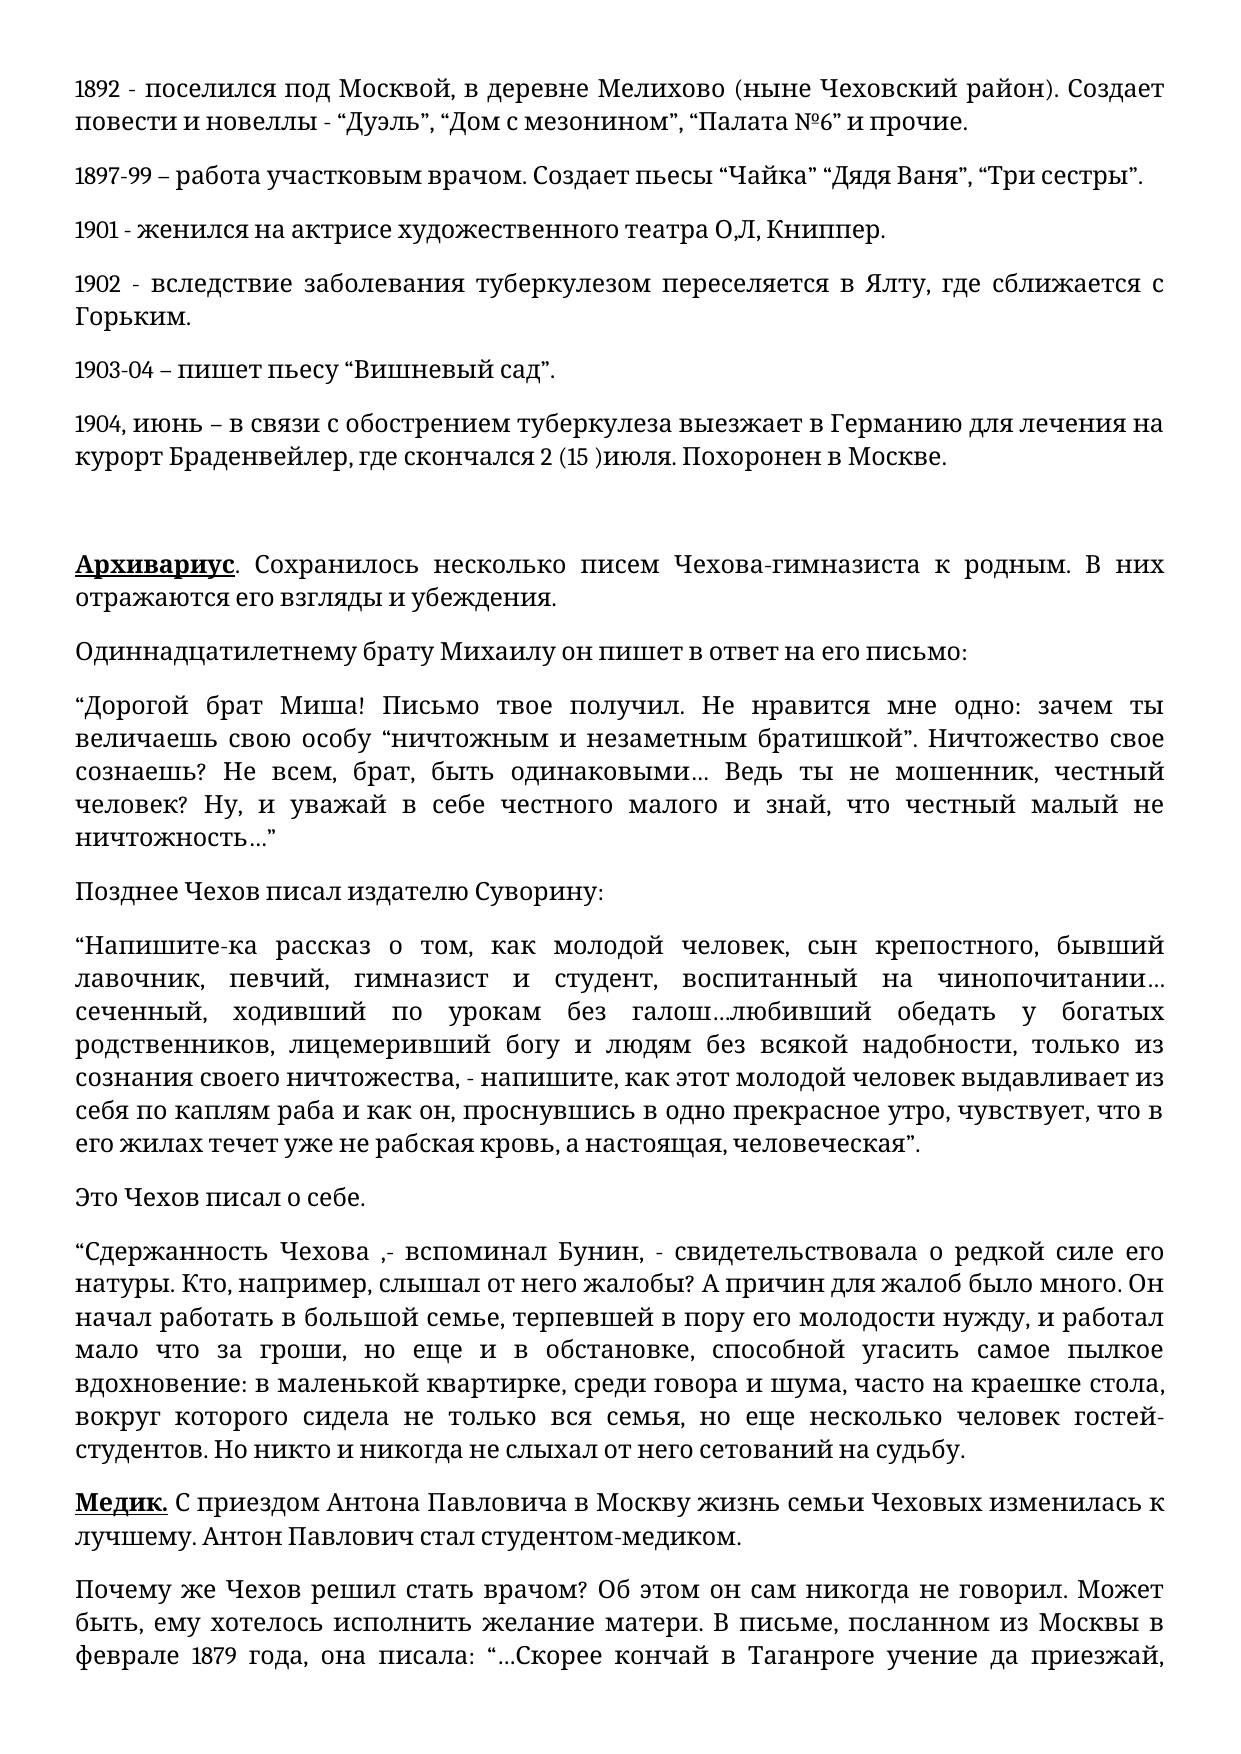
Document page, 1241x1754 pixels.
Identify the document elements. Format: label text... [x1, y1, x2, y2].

text 1903-04 – пишет пьесу “Вишневый сад”. [75, 356, 1165, 385]
text Позднее Чехов писал издателю Суворину: [75, 878, 1165, 906]
text Медик. С приездом Антона Павловича в Москву жизнь семьи Чеховых изменилась к лучшему. Антон Павлович стал студентом-медиком. [75, 1489, 1165, 1551]
text “Напишите-ка рассказ о том, как молодой человек, сын крепостного, бывший лавочник, певчий, гимназист и студент, воспитанный на чинопочитании…сеченный, ходивший по урокам без галош…любивший обедать у богатых родственников, лицемеривший богу и людям без всякой надобности, только из сознания своего ничтожества, - напишите, как этот молодой человек выдавливает из себя по каплям раба и как он, проснувшись в одно прекрасное утро, чувствует, что в его жилах течет уже не рабская кровь, а настоящая, человеческая”. [75, 932, 1165, 1158]
text 1892 - поселился под Москвой, в деревне Мелихово (ныне Чеховский район). Создает повести и новеллы - “Дуэль”, “Дом с мезонином”, “Палата №6” и прочие. [75, 75, 1165, 137]
text “Дорогой брат Миша! Письмо твое получил. Не нравится мне одно: зачем ты величаешь свою особу “ничтожным и незаметным братишкой”. Ничтожество свое сознаешь? Не всем, брат, быть одинаковыми… Ведь ты не мошенник, честный человек? Ну, и уважай в себе честного малого и знай, что честный малый не ничтожность…” [75, 692, 1165, 853]
text 1904, июнь – в связи с обострением туберкулеза выезжает в Германию для лечения на курорт Браденвейлер, где скончался 2 (15 )июля. Похоронен в Москве. [75, 410, 1165, 472]
text “Сдержанность Чехова ,- вспоминал Бунин, - свидетельствовала о редкой силе его натуры. Кто, например, слышал от него жалобы? А причин для жалоб было много. Он начал работать в большой семье, терпевшей в пору его молодости нужду, и работал мало что за гроши, но еще и в обстановке, способной угасить самое пылкое вдохновение: в маленькой квартирке, среди говора и шума, часто на краешке стола, вокруг которого сидела не только вся семья, но еще несколько человек гостей-студентов. Но никто и никогда не слыхал от него сетований на судьбу. [75, 1237, 1165, 1464]
text Одиннадцатилетнему брату Михаилу он пишет в ответ на его письмо: [75, 638, 1165, 667]
text 1897-99 – работа участковым врачом. Создает пьесы “Чайка” “Дядя Ваня”, “Три сестры”. [75, 162, 1165, 191]
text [75, 1576, 1165, 1671]
text Архивариус. Сохранилось несколько писем Чехова-гимназиста к родным. В них отражаются его взгляды и убеждения. [75, 551, 1165, 613]
text 1902 - вследствие заболевания туберкулезом переселяется в Ялту, где сближается с Горьким. [75, 269, 1165, 331]
text Это Чехов писал о себе. [75, 1183, 1165, 1212]
text 1901 - женился на актрисе художественного театра О,Л, Книппер. [75, 216, 1165, 244]
